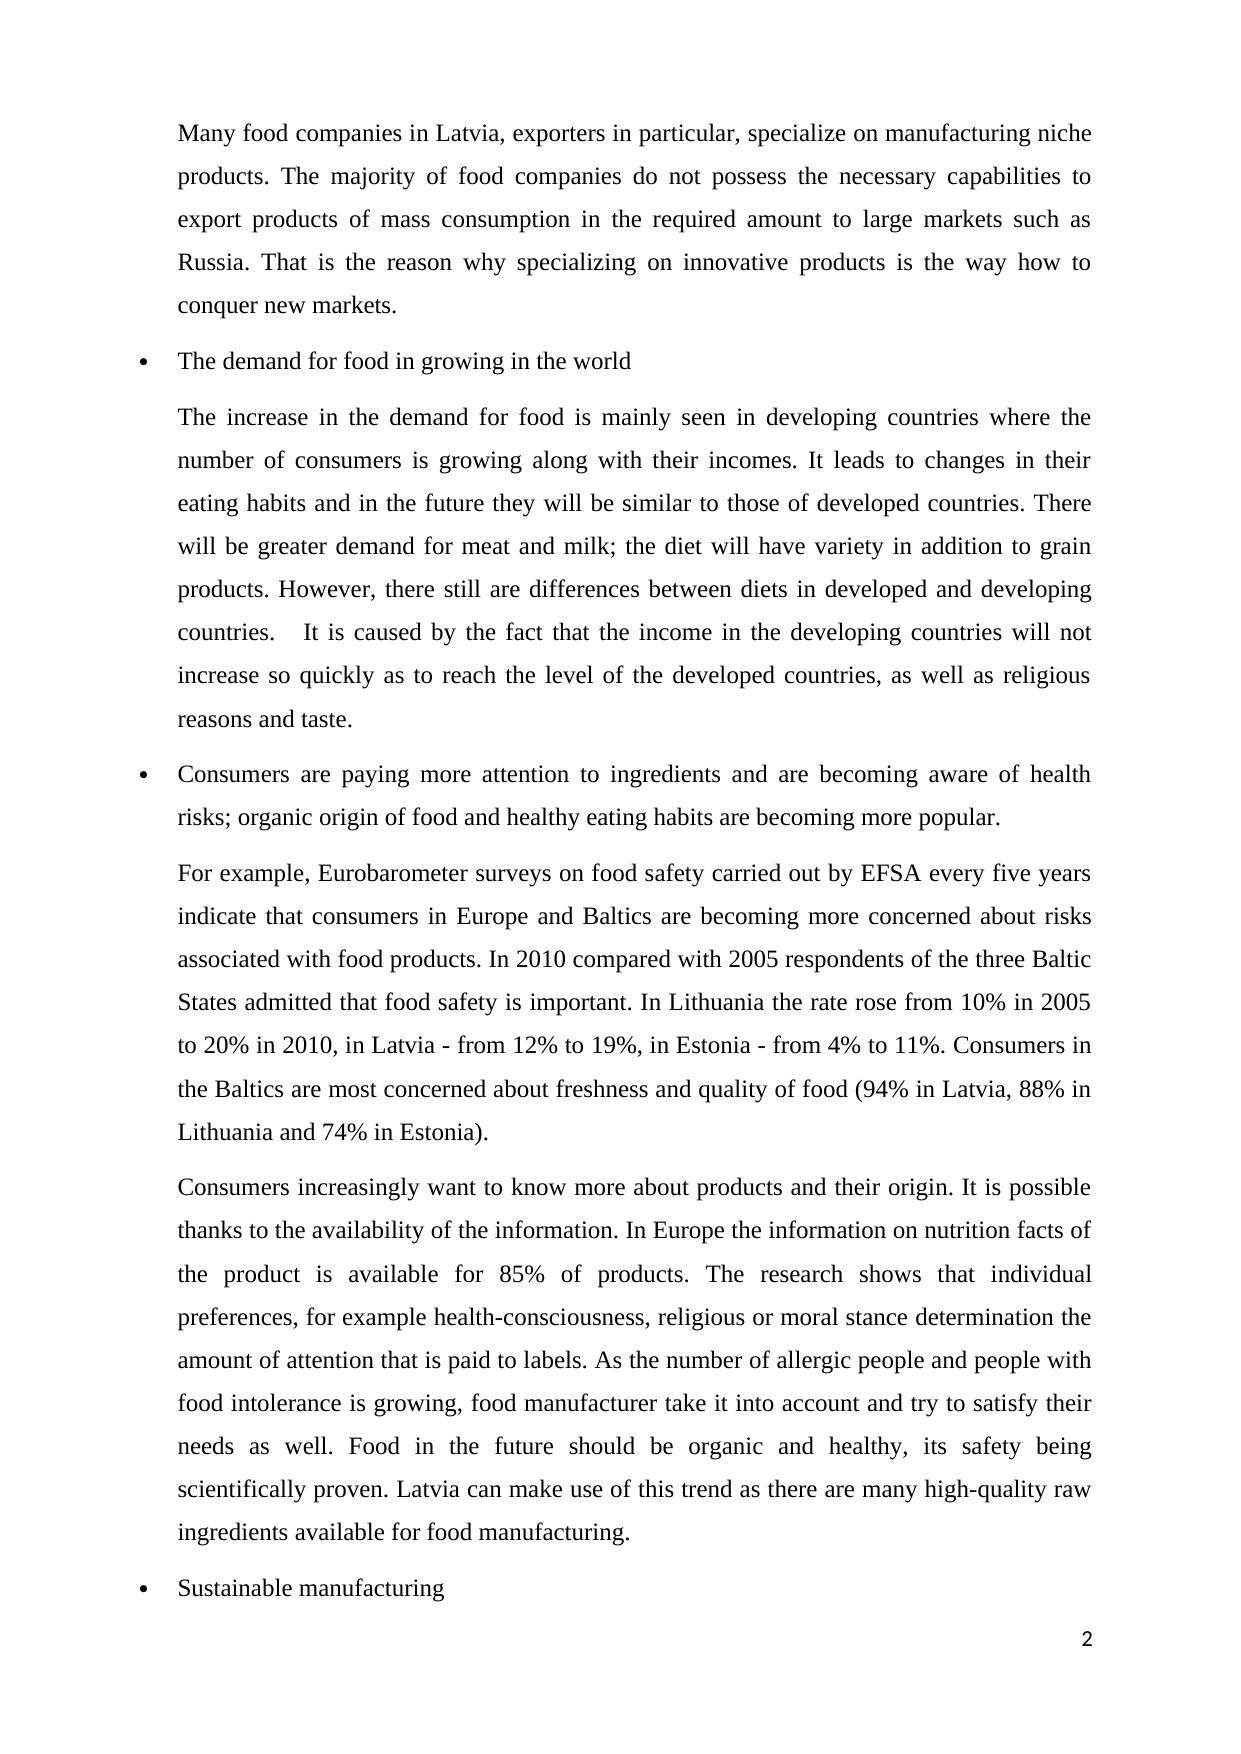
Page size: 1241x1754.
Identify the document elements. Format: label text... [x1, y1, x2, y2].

text Consumers increasingly want to know more about products and their origin. It is possible thanks to the availability of the information. In Europe the information on nutrition facts of the product is available for 85% of products. The research shows that individual preferences, for example health-consciousness, religious or moral stance determination the amount of attention that is paid to labels. As the number of allergic people and people with food intolerance is growing, food manufacturer take it into account and try to satisfy their needs as well. Food in the future should be organic and healthy, its safety being scientifically proven. Latvia can make use of this trend as there are many high-quality raw ingredients available for food manufacturing. [177, 1172, 1092, 1546]
text For example, Eurobarometer surveys on food safety carried out by EFSA every five years indicate that consumers in Europe and Baltics are becoming more concerned about risks associated with food products. In 2010 compared with 2005 respondents of the three Baltic States admitted that food safety is important. In Lithuania the rate rose from 10% in 2005 to 20% in 2010, in Latvia - from 12% to 19%, in Estonia - from 4% to 11%. Consumers in the Baltics are most concerned about freshness and quality of food (94% in Latvia, 88% in Lithuania and 74% in Estonia). [177, 858, 1092, 1146]
text Many food companies in Latvia, exporters in particular, specialize on manufacturing niche products. The majority of food companies do not possess the necessary capabilities to export products of mass consumption in the required amount to large markets such as Russia. That is the reason why specializing on innovative products is the way how to conquer new markets. [177, 118, 1092, 319]
list The demand for food in growing in the world [140, 346, 1092, 375]
list Consumers are paying more attention to ingredients and are becoming aware of health risks; organic origin of food and healthy eating habits are becoming more popular. [140, 759, 1092, 831]
list Sustainable manufacturing [140, 1573, 1092, 1602]
text The increase in the demand for food is mainly seen in developing countries where the number of consumers is growing along with their incomes. It leads to changes in their eating habits and in the future they will be similar to those of developed countries. There will be greater demand for meat and milk; the diet will have variety in addition to grain products. However, there still are differences between diets in developed and developing countries. It is caused by the fact that the income in the developing countries will not increase so quickly as to reach the level of the developed countries, as well as religious reasons and taste. [177, 402, 1092, 732]
